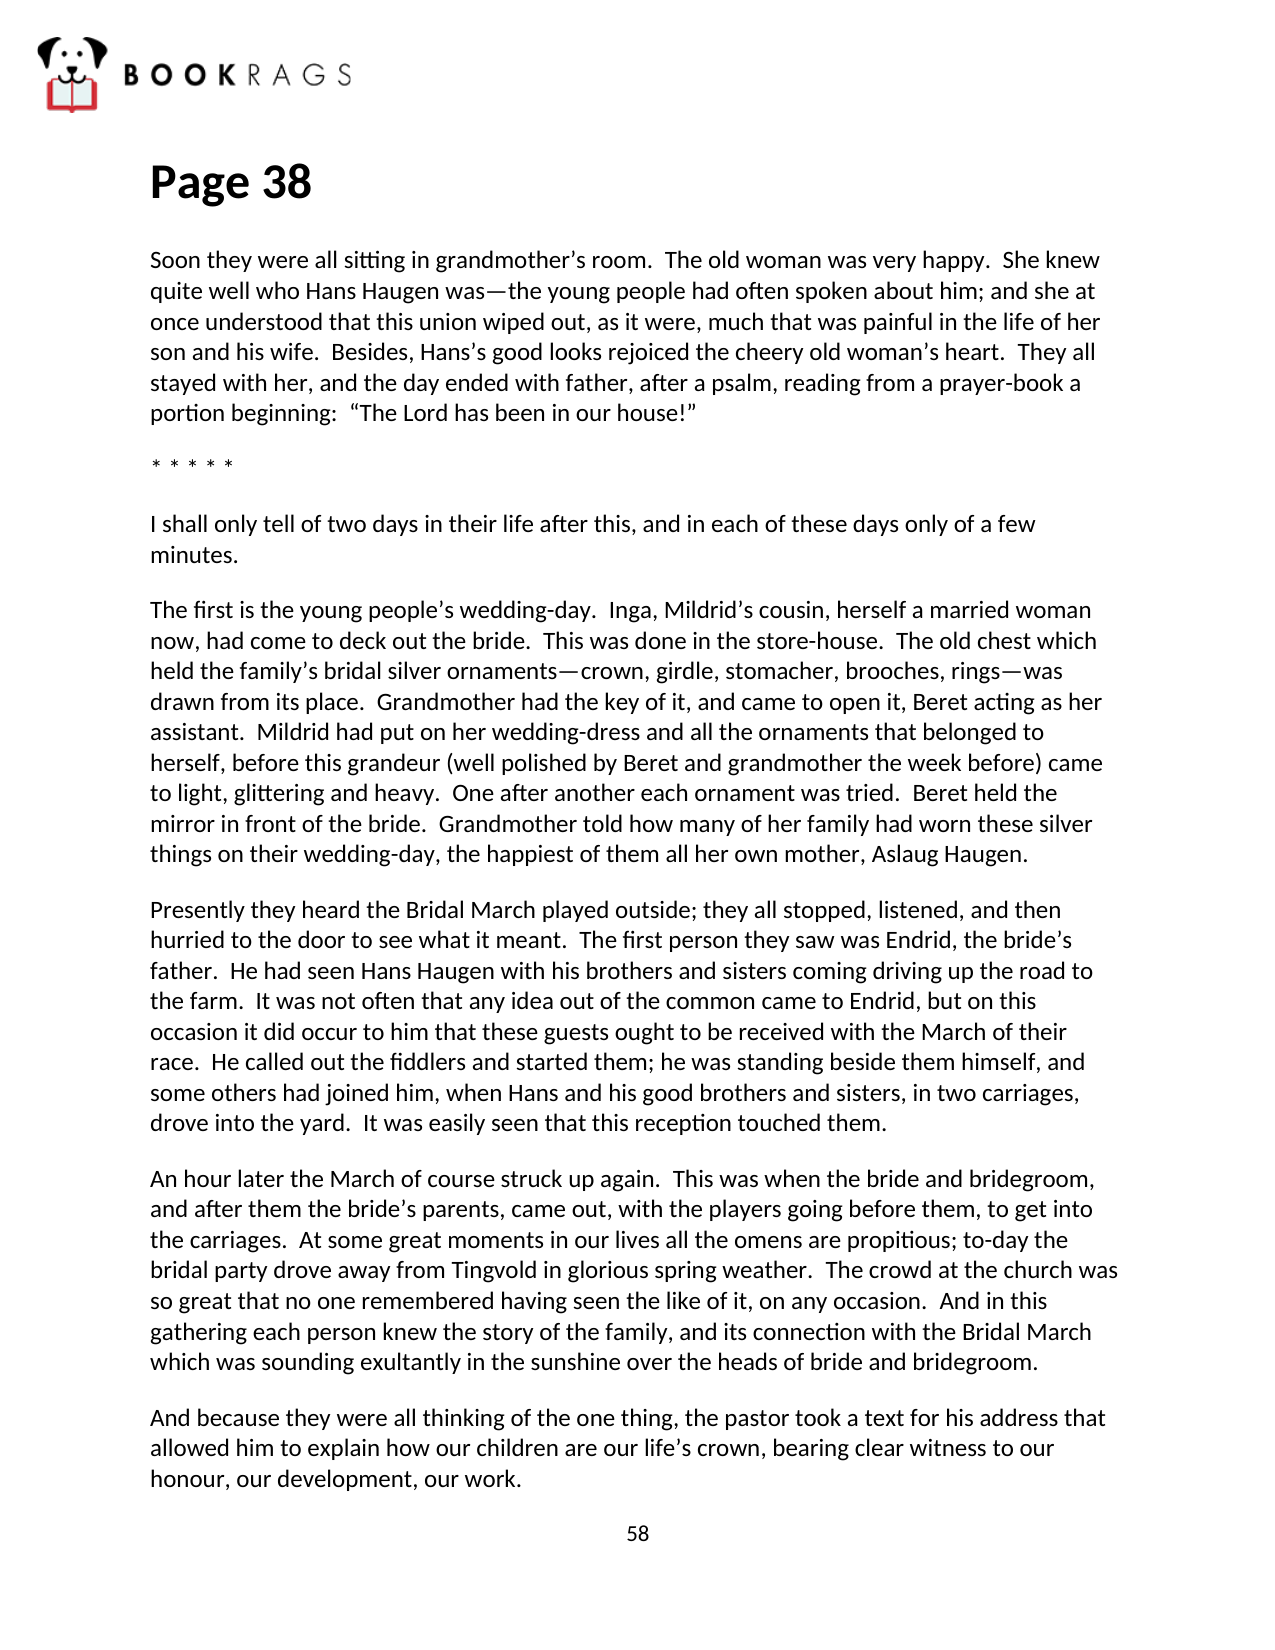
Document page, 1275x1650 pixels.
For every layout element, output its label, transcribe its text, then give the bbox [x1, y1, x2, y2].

text And because they were all thinking of the one thing, the pastor took a text for his address that allowed him to explain how our children are our life’s crown, bearing clear witness to our honour, our development, our work. [150, 1402, 1125, 1493]
text Page 38 [150, 150, 1125, 211]
text * * * * * [150, 453, 1125, 483]
text The first is the young people’s wedding-day. Inga, Mildrid’s cousin, herself a married woman now, had come to deck out the bride. This was done in the store-house. The old chest which held the family’s bridal silver ornaments—­crown, girdle, stomacher, brooches, rings—­was drawn from its place. Grandmother had the key of it, and came to open it, Beret acting as her assistant. Mildrid had put on her wedding-dress and all the ornaments that belonged to herself, before this grandeur (well polished by Beret and grandmother the week before) came to light, glittering and heavy. One after another each ornament was tried. Beret held the mirror in front of the bride. Grandmother told how many of her family had worn these silver things on their wedding-day, the happiest of them all her own mother, Aslaug Haugen. [150, 594, 1125, 869]
text Soon they were all sitting in grandmother’s room. The old woman was very happy. She knew quite well who Hans Haugen was—­the young people had often spoken about him; and she at once understood that this union wiped out, as it were, much that was painful in the life of her son and his wife. Besides, Hans’s good looks rejoiced the cheery old woman’s heart. They all stayed with her, and the day ended with father, after a psalm, reading from a prayer-book a portion beginning: “The Lord has been in our house!” [150, 244, 1125, 428]
text I shall only tell of two days in their life after this, and in each of these days only of a few minutes. [150, 508, 1125, 569]
text An hour later the March of course struck up again. This was when the bride and bridegroom, and after them the bride’s parents, came out, with the players going before them, to get into the carriages. At some great moments in our lives all the omens are propitious; to-day the bridal party drove away from Tingvold in glorious spring weather. The crowd at the church was so great that no one remembered having seen the like of it, on any occasion. And in this gathering each person knew the story of the family, and its connection with the Bridal March which was sounding exultantly in the sunshine over the heads of bride and bridegroom. [150, 1163, 1125, 1377]
picture [37, 37, 351, 113]
text Presently they heard the Bridal March played outside; they all stopped, listened, and then hurried to the door to see what it meant. The first person they saw was Endrid, the bride’s father. He had seen Hans Haugen with his brothers and sisters coming driving up the road to the farm. It was not often that any idea out of the common came to Endrid, but on this occasion it did occur to him that these guests ought to be received with the March of their race. He called out the fiddlers and started them; he was standing beside them himself, and some others had joined him, when Hans and his good brothers and sisters, in two carriages, drove into the yard. It was easily seen that this reception touched them. [150, 894, 1125, 1138]
